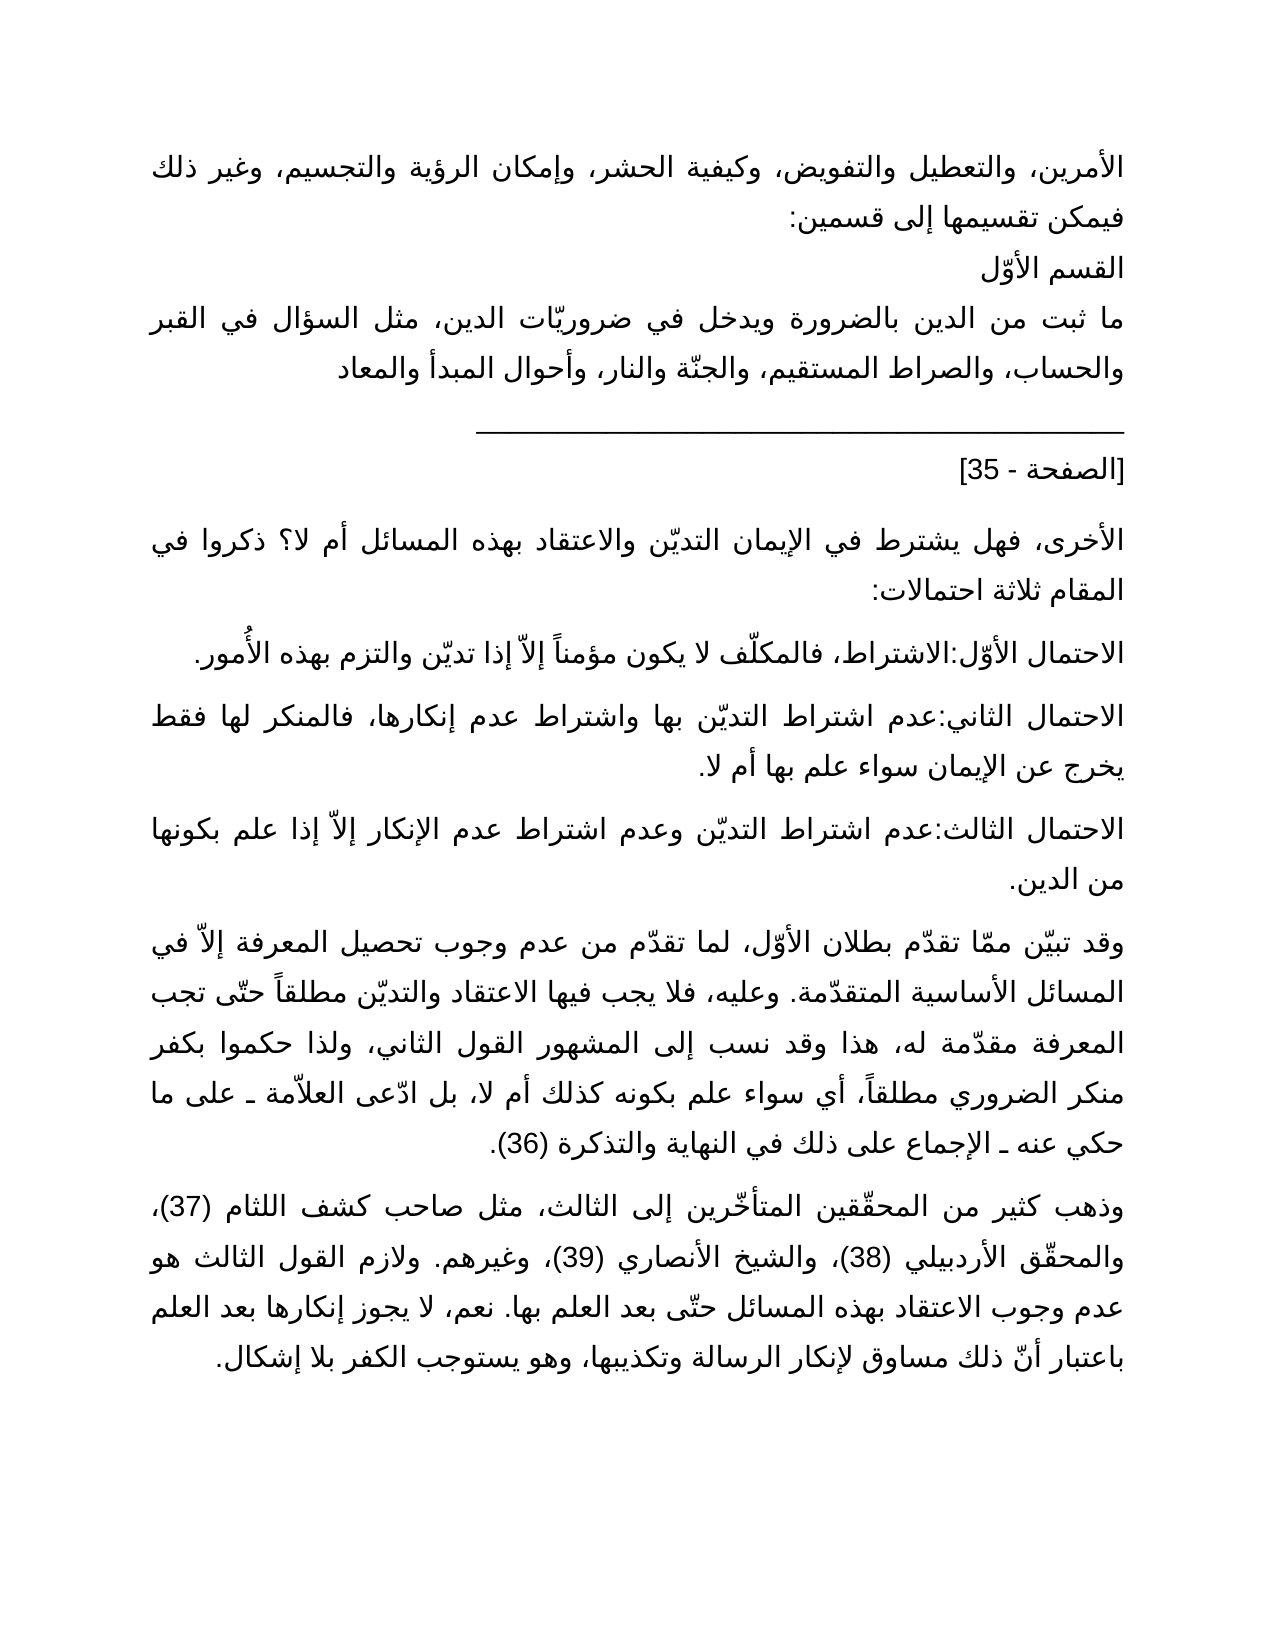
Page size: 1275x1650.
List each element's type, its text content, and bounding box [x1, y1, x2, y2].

text الاحتمال الأوّل:الاشتراط، فالمكلّف لا يكون مؤمناً إلاّ إذا تديّن والتزم بهذه الأُمور. [150, 636, 1125, 670]
text القسم الأوّل [150, 251, 1125, 284]
text [الصفحة - 35] [150, 452, 1125, 485]
text الاحتمال الثاني:عدم اشتراط التديّن بها واشتراط عدم إنكارها، فالمنكر لها فقط يخرج عن الإيمان سواء علم بها أم لا. [150, 699, 1125, 783]
text الأخرى، فهل يشترط في الإيمان التديّن والاعتقاد بهذه المسائل أم لا؟ ذكروا في المقام ثلاثة احتمالات: [150, 523, 1125, 607]
text ________________________________________ [150, 402, 1125, 435]
text ما ثبت من الدين بالضرورة ويدخل في ضروريّات الدين، مثل السؤال في القبر والحساب، والصراط المستقيم، والجنّة والنار، وأحوال المبدأ والمعاد [150, 301, 1125, 385]
text الاحتمال الثالث:عدم اشتراط التديّن وعدم اشتراط عدم الإنكار إلاّ إذا علم بكونها من الدين. [150, 812, 1125, 896]
text وقد تبيّن ممّا تقدّم بطلان الأوّل، لما تقدّم من عدم وجوب تحصيل المعرفة إلاّ في المسائل الأساسية المتقدّمة. وعليه، فلا يجب فيها الاعتقاد والتديّن مطلقاً حتّى تجب المعرفة مقدّمة له، هذا وقد نسب إلى المشهور القول الثاني، ولذا حكموا بكفر منكر الضروري مطلقاً، أي سواء علم بكونه كذلك أم لا، بل ادّعى العلاّمة ـ على ما حكي عنه ـ الإجماع على ذلك في النهاية والتذكرة (36). [150, 925, 1125, 1160]
text وذهب كثير من المحقّقين المتأخّرين إلى الثالث، مثل صاحب كشف اللثام (37)، والمحقّق الأردبيلي (38)، والشيخ الأنصاري (39)، وغيرهم. ولازم القول الثالث هو عدم وجوب الاعتقاد بهذه المسائل حتّى بعد العلم بها. نعم، لا يجوز إنكارها بعد العلم باعتبار أنّ ذلك مساوق لإنكار الرسالة وتكذيبها، وهو يستوجب الكفر بلا إشكال. [150, 1189, 1125, 1374]
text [150, 150, 1125, 234]
